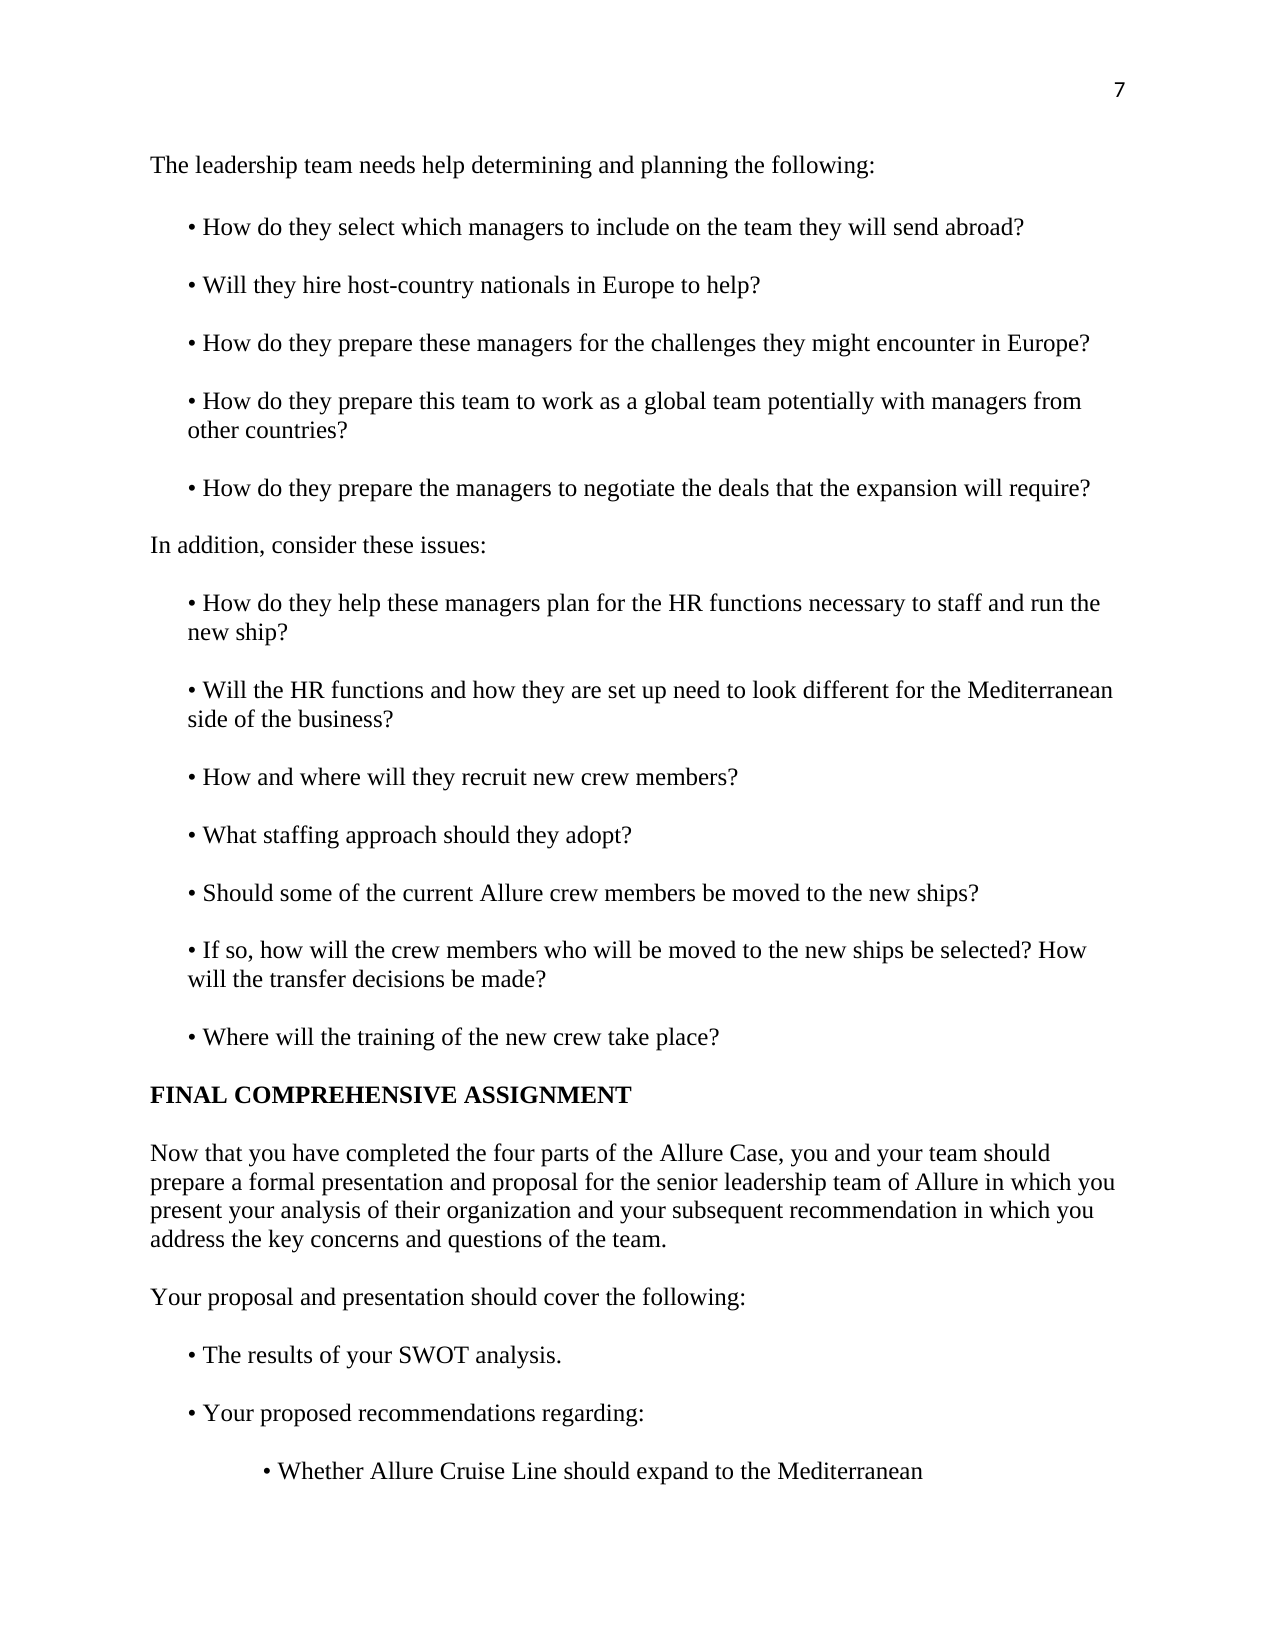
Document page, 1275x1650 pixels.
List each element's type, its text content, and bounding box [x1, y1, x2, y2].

text • Whether Allure Cruise Line should expand to the Mediterranean [262, 1456, 1125, 1485]
text • If so, how will the crew members who will be moved to the new ships be selected? How will the transfer decisions be made? [187, 936, 1125, 993]
text FINAL COMPREHENSIVE ASSIGNMENT [150, 1080, 1125, 1109]
text The leadership team needs help determining and planning the following: [150, 150, 1125, 179]
text • The results of your SWOT analysis. [187, 1340, 1125, 1369]
text • Will the HR functions and how they are set up need to look different for the Mediterranean side of the business? [187, 675, 1125, 733]
text • How do they select which managers to include on the team they will send abroad? [187, 212, 1125, 241]
text • How do they prepare the managers to negotiate the deals that the expansion will require? [187, 473, 1125, 501]
text • How do they prepare this team to work as a global team potentially with managers from other countries? [187, 386, 1125, 443]
text • How and where will they recruit new crew members? [187, 762, 1125, 791]
text • Where will the training of the new crew take place? [187, 1022, 1125, 1051]
text • Should some of the current Allure crew members be moved to the new ships? [187, 878, 1125, 906]
text Now that you have completed the four parts of the Allure Case, you and your team should prepare a formal presentation and proposal for the senior leadership team of Allure in which you present your analysis of their organization and your subsequent recommendation in which you address the key concerns and questions of the team. [150, 1138, 1125, 1253]
text • How do they help these managers plan for the HR functions necessary to staff and run the new ship? [187, 588, 1125, 646]
text • Your proposed recommendations regarding: [187, 1398, 1125, 1427]
text In addition, consider these issues: [150, 531, 1125, 559]
text • How do they prepare these managers for the challenges they might encounter in Europe? [187, 328, 1125, 357]
text • What staffing approach should they adopt? [187, 820, 1125, 848]
text Your proposal and presentation should cover the following: [150, 1282, 1125, 1311]
text • Will they hire host-country nationals in Europe to help? [187, 270, 1125, 299]
